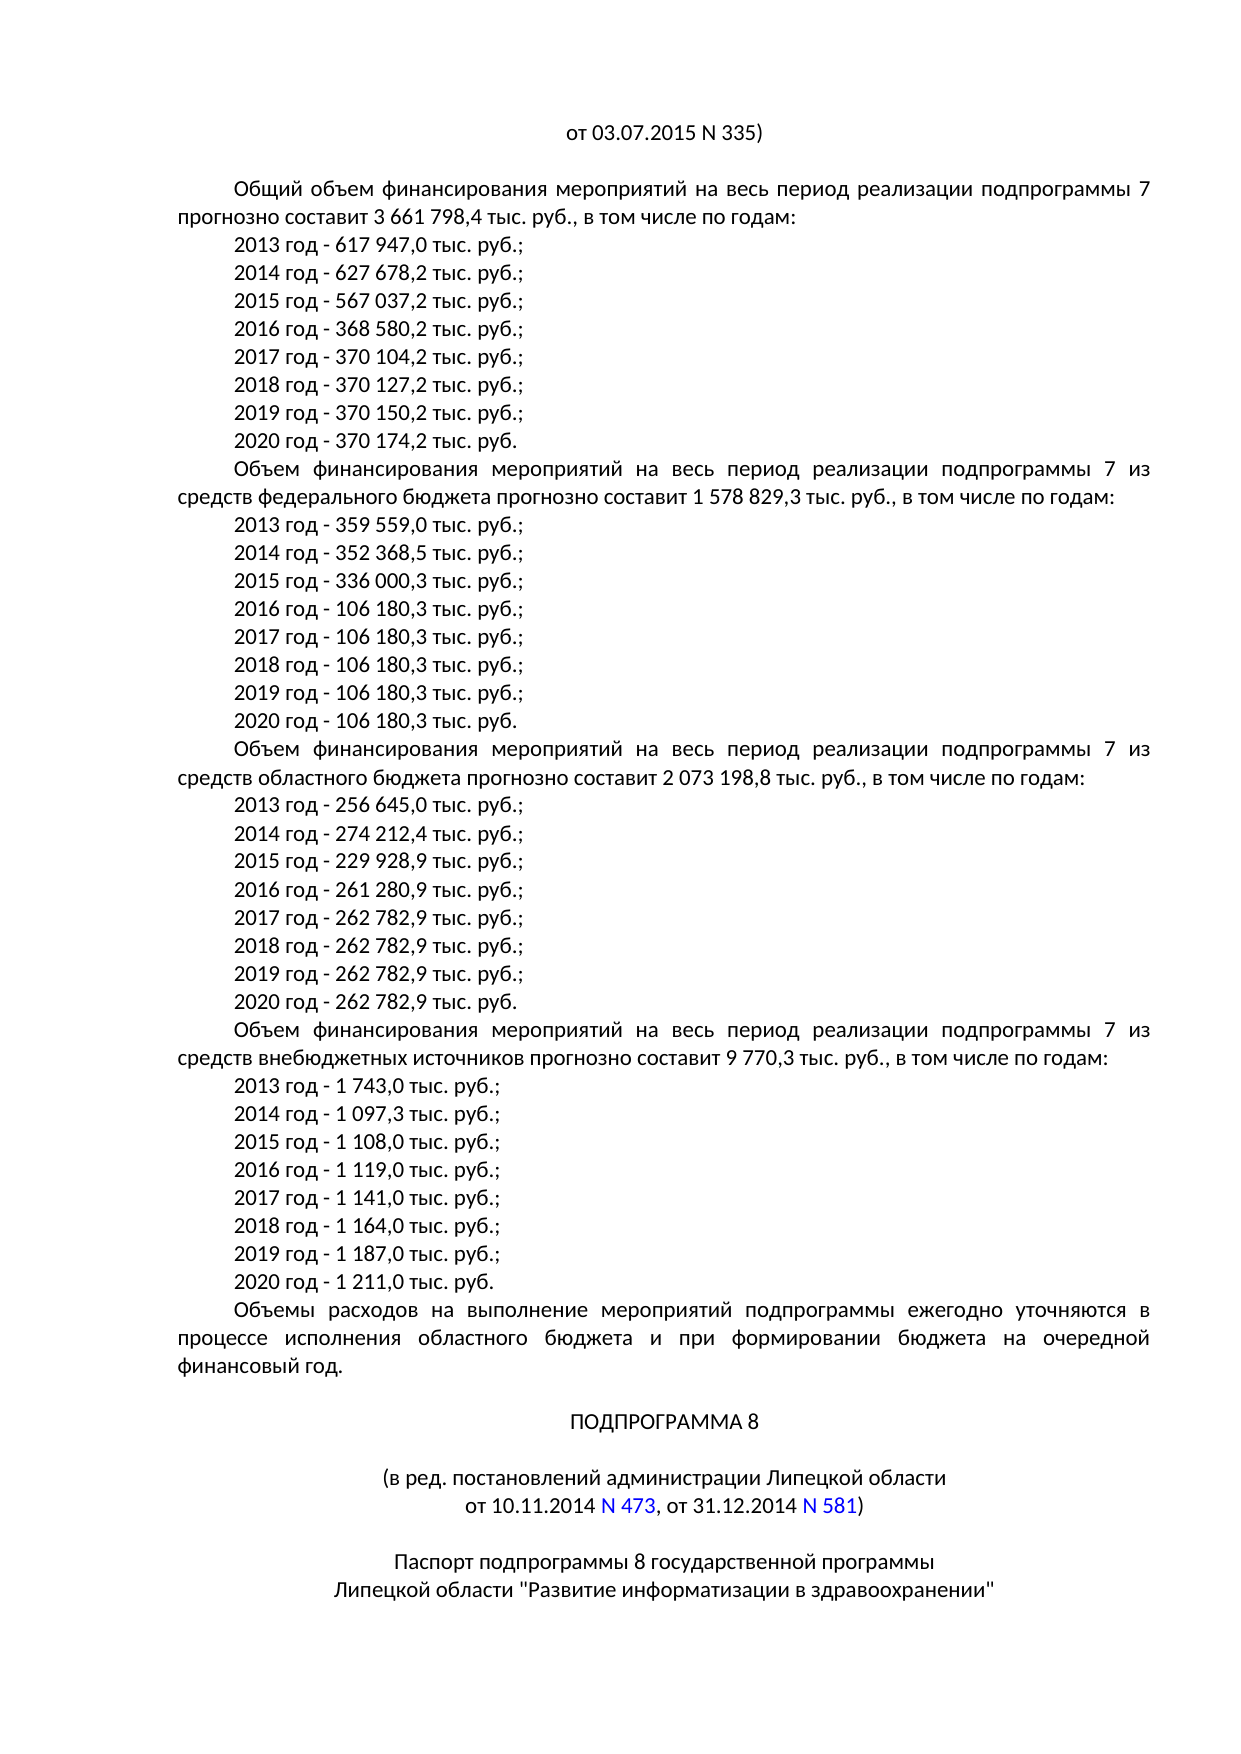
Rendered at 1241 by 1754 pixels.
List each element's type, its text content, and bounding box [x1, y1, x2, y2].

text 2019 год - 106 180,3 тыс. руб.; [177, 678, 1152, 707]
text 2020 год - 370 174,2 тыс. руб. [177, 426, 1152, 454]
text 2014 год - 352 368,5 тыс. руб.; [177, 538, 1152, 566]
text 2013 год - 359 559,0 тыс. руб.; [177, 510, 1152, 538]
text 2019 год - 1 187,0 тыс. руб.; [177, 1239, 1152, 1267]
text 2014 год - 627 678,2 тыс. руб.; [177, 258, 1152, 286]
text 2017 год - 262 782,9 тыс. руб.; [177, 903, 1152, 931]
text 2020 год - 106 180,3 тыс. руб. [177, 707, 1152, 734]
text (в ред. постановлений администрации Липецкой области [177, 1463, 1152, 1491]
text Объем финансирования мероприятий на весь период реализации подпрограммы 7 из средств федерального бюджета прогнозно составит 1 578 829,3 тыс. руб., в том числе по годам: [177, 454, 1152, 510]
text 2018 год - 106 180,3 тыс. руб.; [177, 651, 1152, 678]
text 2018 год - 370 127,2 тыс. руб.; [177, 370, 1152, 398]
text 2020 год - 262 782,9 тыс. руб. [177, 987, 1152, 1015]
text 2015 год - 336 000,3 тыс. руб.; [177, 566, 1152, 594]
text ПОДПРОГРАММА 8 [177, 1407, 1152, 1435]
text 2017 год - 106 180,3 тыс. руб.; [177, 622, 1152, 651]
text 2017 год - 370 104,2 тыс. руб.; [177, 342, 1152, 370]
text 2013 год - 617 947,0 тыс. руб.; [177, 230, 1152, 258]
text Объем финансирования мероприятий на весь период реализации подпрограммы 7 из средств областного бюджета прогнозно составит 2 073 198,8 тыс. руб., в том числе по годам: [177, 734, 1152, 791]
text Объемы расходов на выполнение мероприятий подпрограммы ежегодно уточняются в процессе исполнения областного бюджета и при формировании бюджета на очередной финансовый год. [177, 1295, 1152, 1379]
text 2013 год - 256 645,0 тыс. руб.; [177, 791, 1152, 819]
text 2016 год - 106 180,3 тыс. руб.; [177, 594, 1152, 622]
text 2019 год - 262 782,9 тыс. руб.; [177, 959, 1152, 987]
text 2016 год - 368 580,2 тыс. руб.; [177, 314, 1152, 342]
text Паспорт подпрограммы 8 государственной программы [177, 1547, 1152, 1575]
text 2018 год - 1 164,0 тыс. руб.; [177, 1211, 1152, 1239]
text 2020 год - 1 211,0 тыс. руб. [177, 1267, 1152, 1295]
text 2014 год - 1 097,3 тыс. руб.; [177, 1099, 1152, 1127]
text Объем финансирования мероприятий на весь период реализации подпрограммы 7 из средств внебюджетных источников прогнозно составит 9 770,3 тыс. руб., в том числе по годам: [177, 1015, 1152, 1071]
text 2016 год - 1 119,0 тыс. руб.; [177, 1155, 1152, 1183]
text 2015 год - 1 108,0 тыс. руб.; [177, 1127, 1152, 1155]
text 2015 год - 567 037,2 тыс. руб.; [177, 286, 1152, 314]
text от 03.07.2015 N 335) [177, 118, 1152, 146]
text 2015 год - 229 928,9 тыс. руб.; [177, 847, 1152, 875]
text Липецкой области "Развитие информатизации в здравоохранении" [177, 1575, 1152, 1603]
text 2013 год - 1 743,0 тыс. руб.; [177, 1071, 1152, 1099]
text 2019 год - 370 150,2 тыс. руб.; [177, 398, 1152, 426]
text 2016 год - 261 280,9 тыс. руб.; [177, 875, 1152, 903]
text от 10.11.2014 N 473, от 31.12.2014 N 581) [177, 1491, 1152, 1519]
text 2018 год - 262 782,9 тыс. руб.; [177, 931, 1152, 959]
text Общий объем финансирования мероприятий на весь период реализации подпрограммы 7 прогнозно составит 3 661 798,4 тыс. руб., в том числе по годам: [177, 174, 1152, 230]
text 2017 год - 1 141,0 тыс. руб.; [177, 1183, 1152, 1211]
text 2014 год - 274 212,4 тыс. руб.; [177, 819, 1152, 847]
